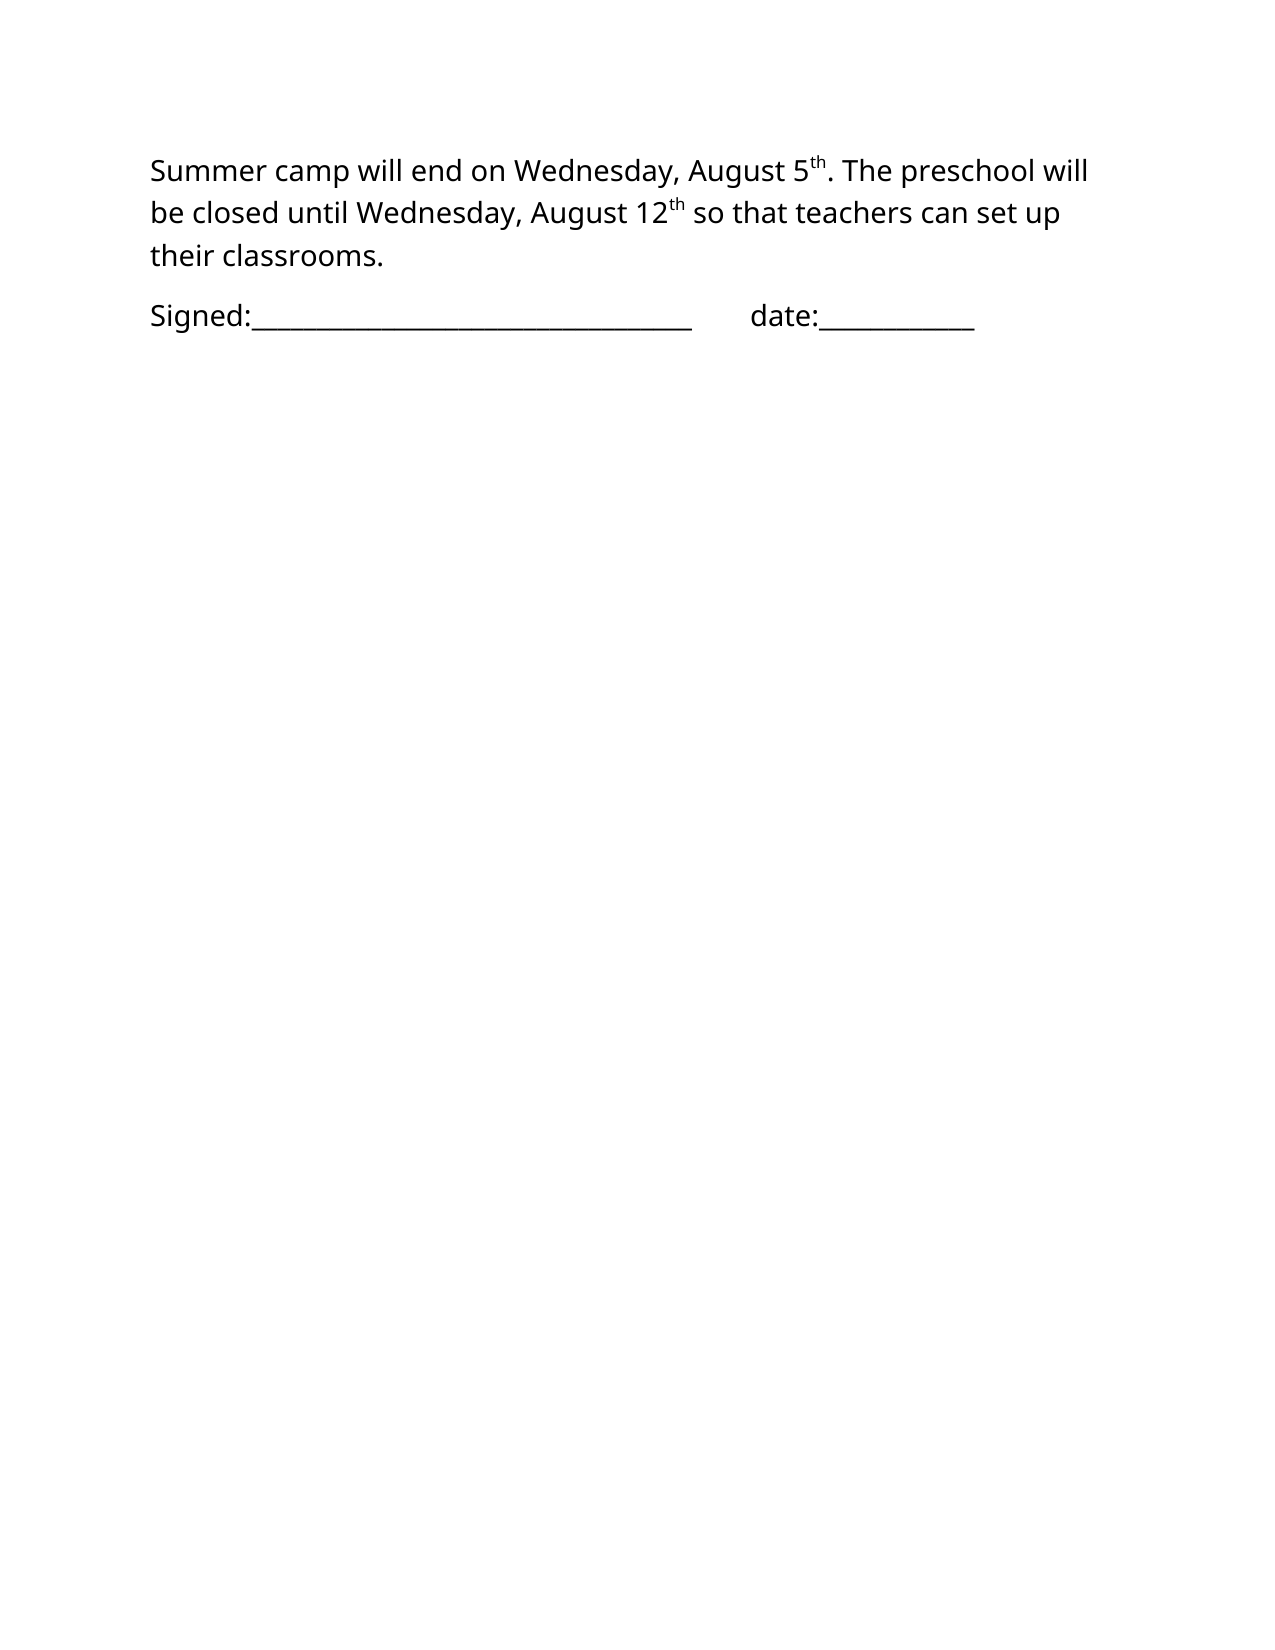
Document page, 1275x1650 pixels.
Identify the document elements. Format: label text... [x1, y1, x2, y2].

text Summer camp will end on Wednesday, August 5th. The preschool will be closed until Wednesday, August 12th so that teachers can set up their classrooms. [150, 150, 1125, 275]
text Signed:__________________________________ date:____________ [150, 295, 1125, 335]
